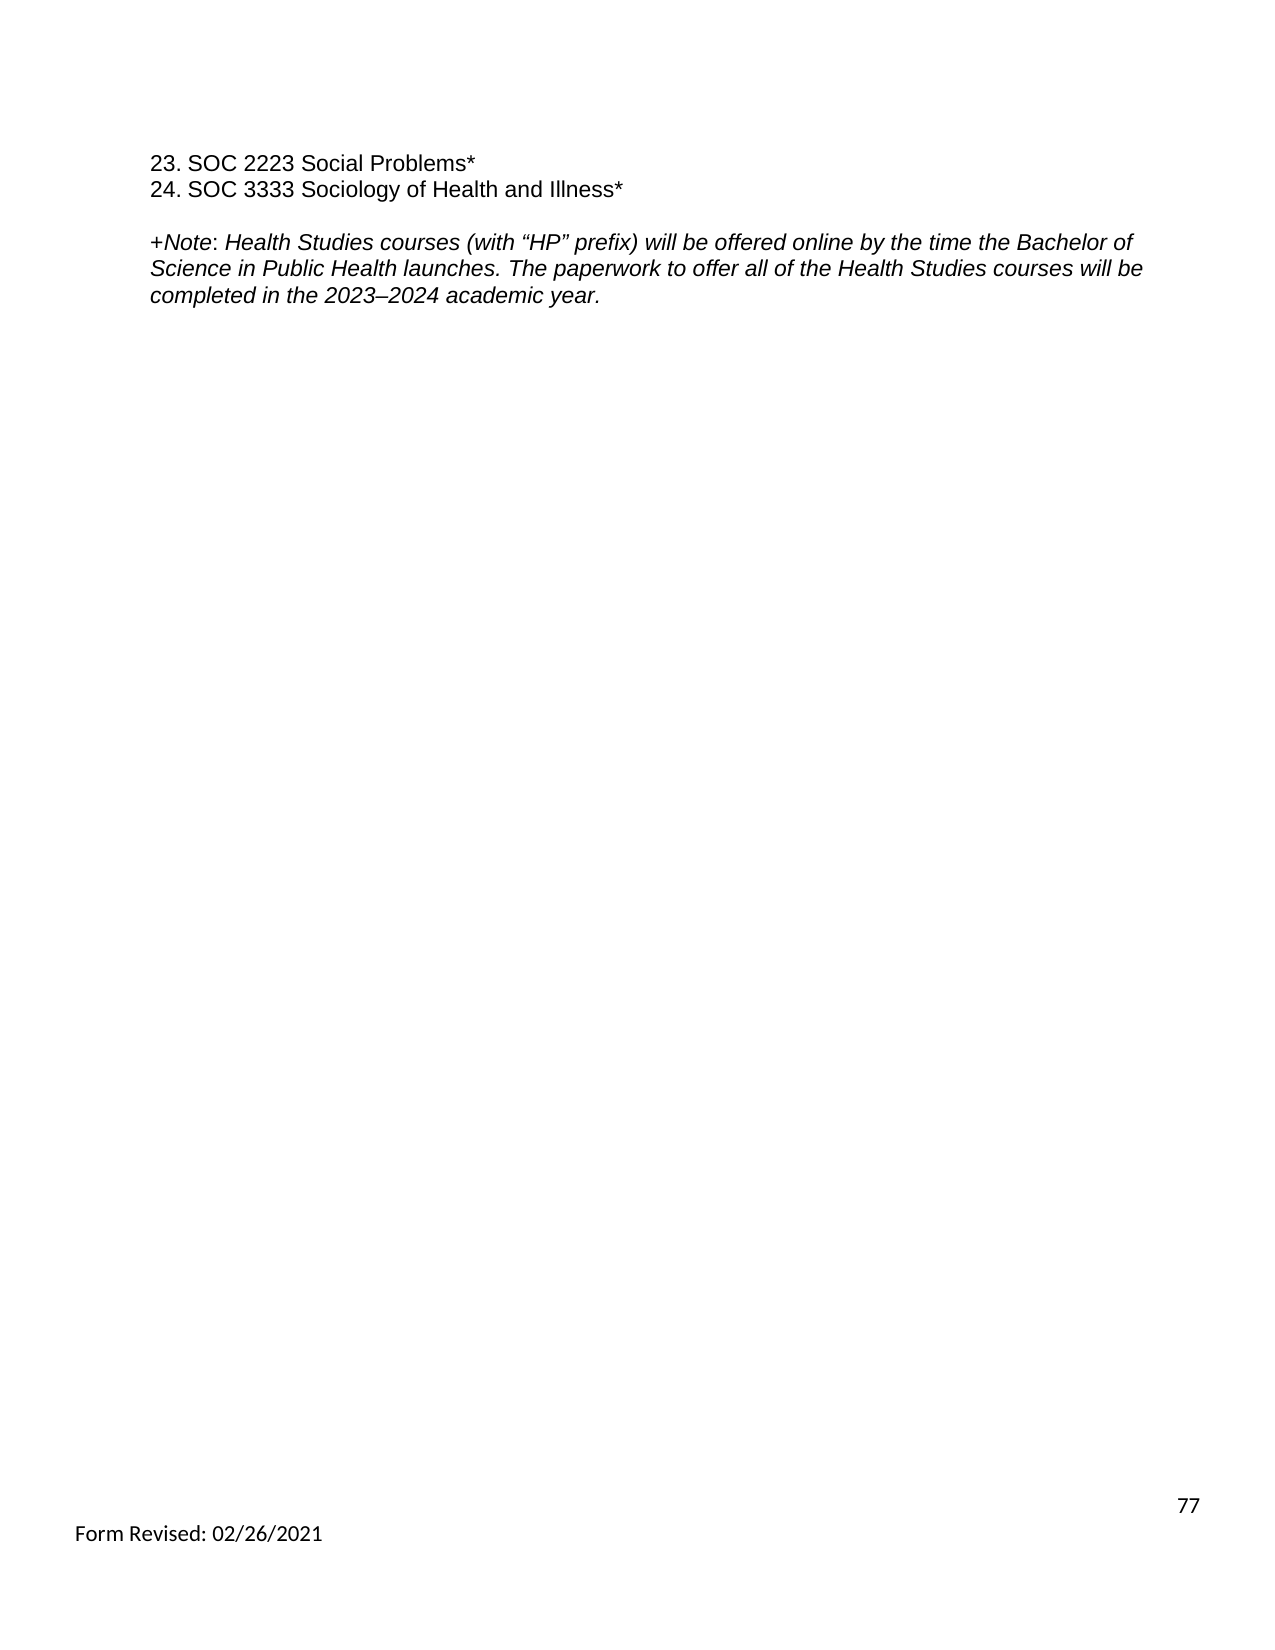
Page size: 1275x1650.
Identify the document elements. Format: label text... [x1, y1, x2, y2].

list SOC 2223 Social Problems* [150, 150, 1200, 176]
text +Note: Health Studies courses (with “HP” prefix) will be offered online by the time the Bachelor of Science in Public Health launches. The paperwork to offer all of the Health Studies courses will be completed in the 2023–2024 academic year. [150, 229, 1200, 308]
list SOC 3333 Sociology of Health and Illness* [150, 176, 1200, 203]
